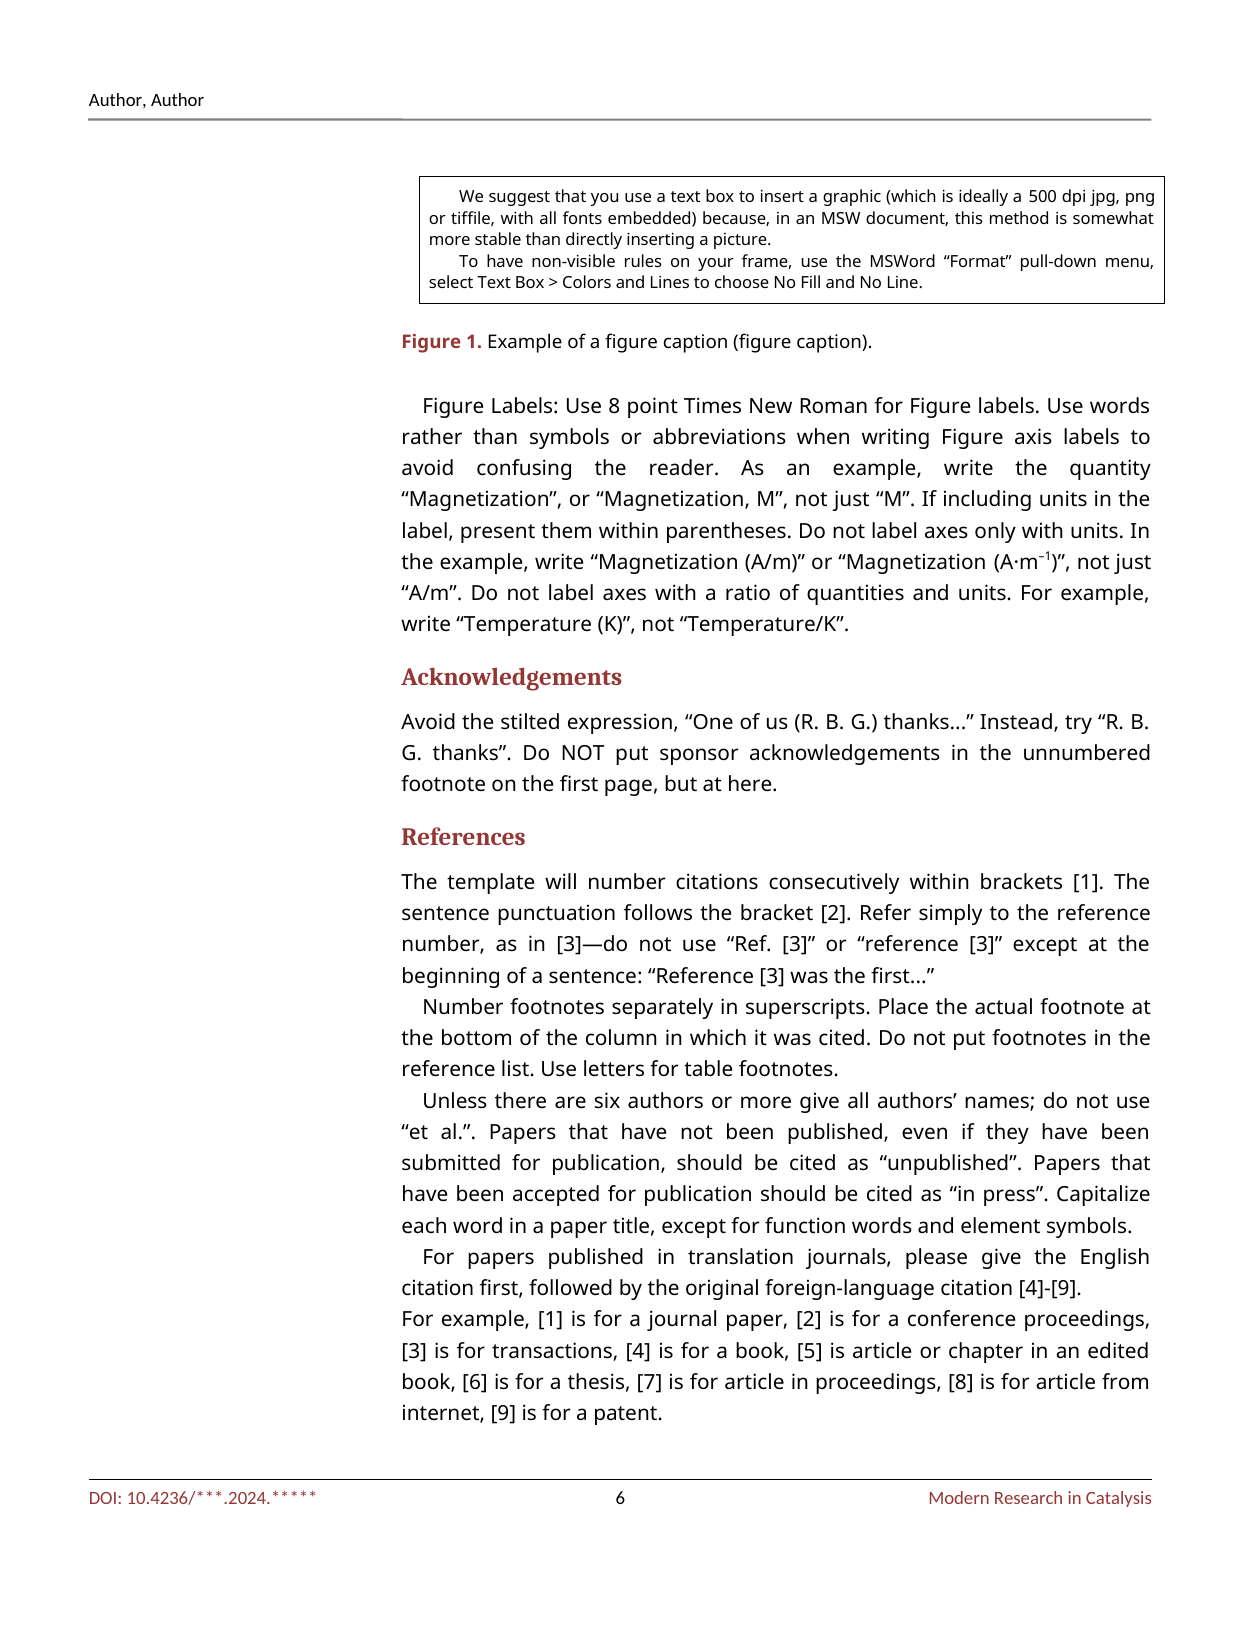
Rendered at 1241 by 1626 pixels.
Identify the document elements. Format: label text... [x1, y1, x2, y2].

text Unless there are six authors or more give all authors’ names; do not use “et al.”. Papers that have not been published, even if they have been submitted for publication, should be cited as “unpublished”. Papers that have been accepted for publication should be cited as “in press”. Capitalize each word in a paper title, except for function words and element symbols. [401, 1083, 1152, 1239]
text Number footnotes separately in superscripts. Place the actual footnote at the bottom of the column in which it was cited. Do not put footnotes in the reference list. Use letters for table footnotes. [401, 989, 1152, 1083]
text The template will number citations consecutively within brackets [1]. The sentence punctuation follows the bracket [2]. Refer simply to the reference number, as in [3]—do not use “Ref. [3]” or “reference [3]” except at the beginning of a sentence: “Reference [3] was the first...” [401, 864, 1152, 989]
text Figure 1. Example of a figure caption (figure caption). [401, 328, 1152, 354]
text Acknowledgements [401, 663, 1152, 692]
text For papers published in translation journals, please give the English citation first, followed by the original foreign-language citation [4]-[9]. [401, 1239, 1152, 1302]
text Figure Labels: Use 8 point Times New Roman for Figure labels. Use words rather than symbols or abbreviations when writing Figure axis labels to avoid confusing the reader. As an example, write the quantity “Magnetization”, or “Magnetization, M”, not just “M”. If including units in the label, present them within parentheses. Do not label axes only with units. In the example, write “Magnetization (A/m)” or “Magnetization (A·m–1)”, not just “A/m”. Do not label axes with a ratio of quantities and units. For example, write “Temperature (K)”, not “Temperature/K”. [401, 388, 1152, 638]
text References [401, 823, 1152, 852]
text Avoid the stilted expression, “One of us (R. B. G.) thanks...” Instead, try “R. B. G. thanks”. Do NOT put sponsor acknowledgements in the unnumbered footnote on the first page, but at here. [401, 704, 1152, 798]
text For example, [1] is for a journal paper, [2] is for a conference proceedings, [3] is for transactions, [4] is for a book, [5] is article or chapter in an edited book, [6] is for a thesis, [7] is for article in proceedings, [8] is for article from internet, [9] is for a patent. [401, 1302, 1152, 1427]
